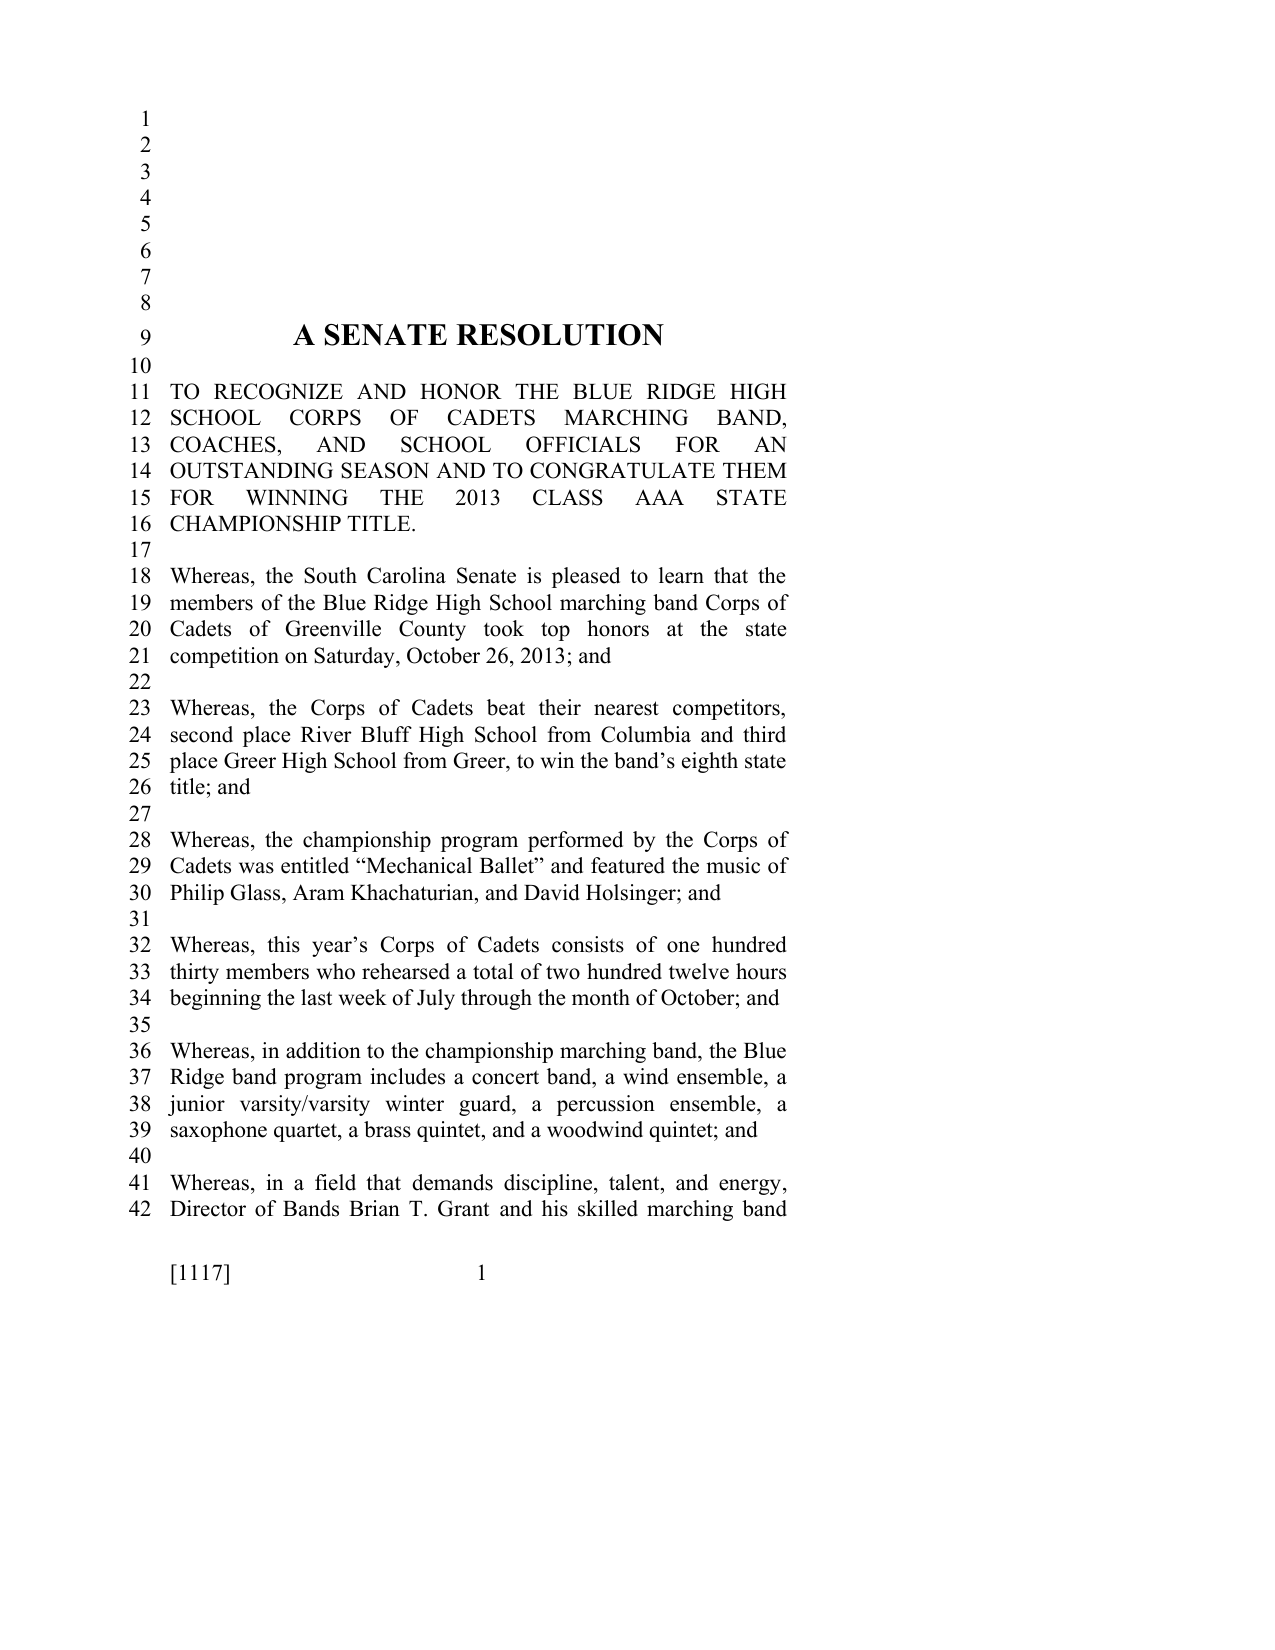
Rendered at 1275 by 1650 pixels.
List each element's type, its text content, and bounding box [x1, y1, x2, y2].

text Whereas, the South Carolina Senate is pleased to learn that the members of the Blue Ridge High School marching band Corps of Cadets of Greenville County took top honors at the state competition on Saturday, October 26, 2013; and [169, 563, 787, 668]
text A SENATE RESOLUTION [169, 316, 787, 352]
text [169, 1169, 787, 1221]
text Whereas, in addition to the championship marching band, the Blue Ridge band program includes a concert band, a wind ensemble, a junior varsity/varsity winter guard, a percussion ensemble, a saxophone quartet, a brass quintet, and a woodwind quintet; and [169, 1037, 787, 1142]
text Whereas, the championship program performed by the Corps of Cadets was entitled “Mechanical Ballet” and featured the music of Philip Glass, Aram Khachaturian, and David Holsinger; and [169, 826, 787, 905]
text Whereas, the Corps of Cadets beat their nearest competitors, second place River Bluff High School from Columbia and third place Greer High School from Greer, to win the band’s eighth state title; and [169, 694, 787, 800]
text Whereas, this year’s Corps of Cadets consists of one hundred thirty members who rehearsed a total of two hundred twelve hours beginning the last week of July through the month of October; and [169, 932, 787, 1011]
text TO RECOGNIZE AND HONOR THE BLUE RIDGE HIGH SCHOOL CORPS OF CADETS MARCHING BAND, COACHES, AND SCHOOL OFFICIALS FOR AN OUTSTANDING SEASON AND TO CONGRATULATE THEM FOR WINNING THE 2013 CLASS AAA STATE CHAMPIONSHIP TITLE. [169, 378, 787, 536]
